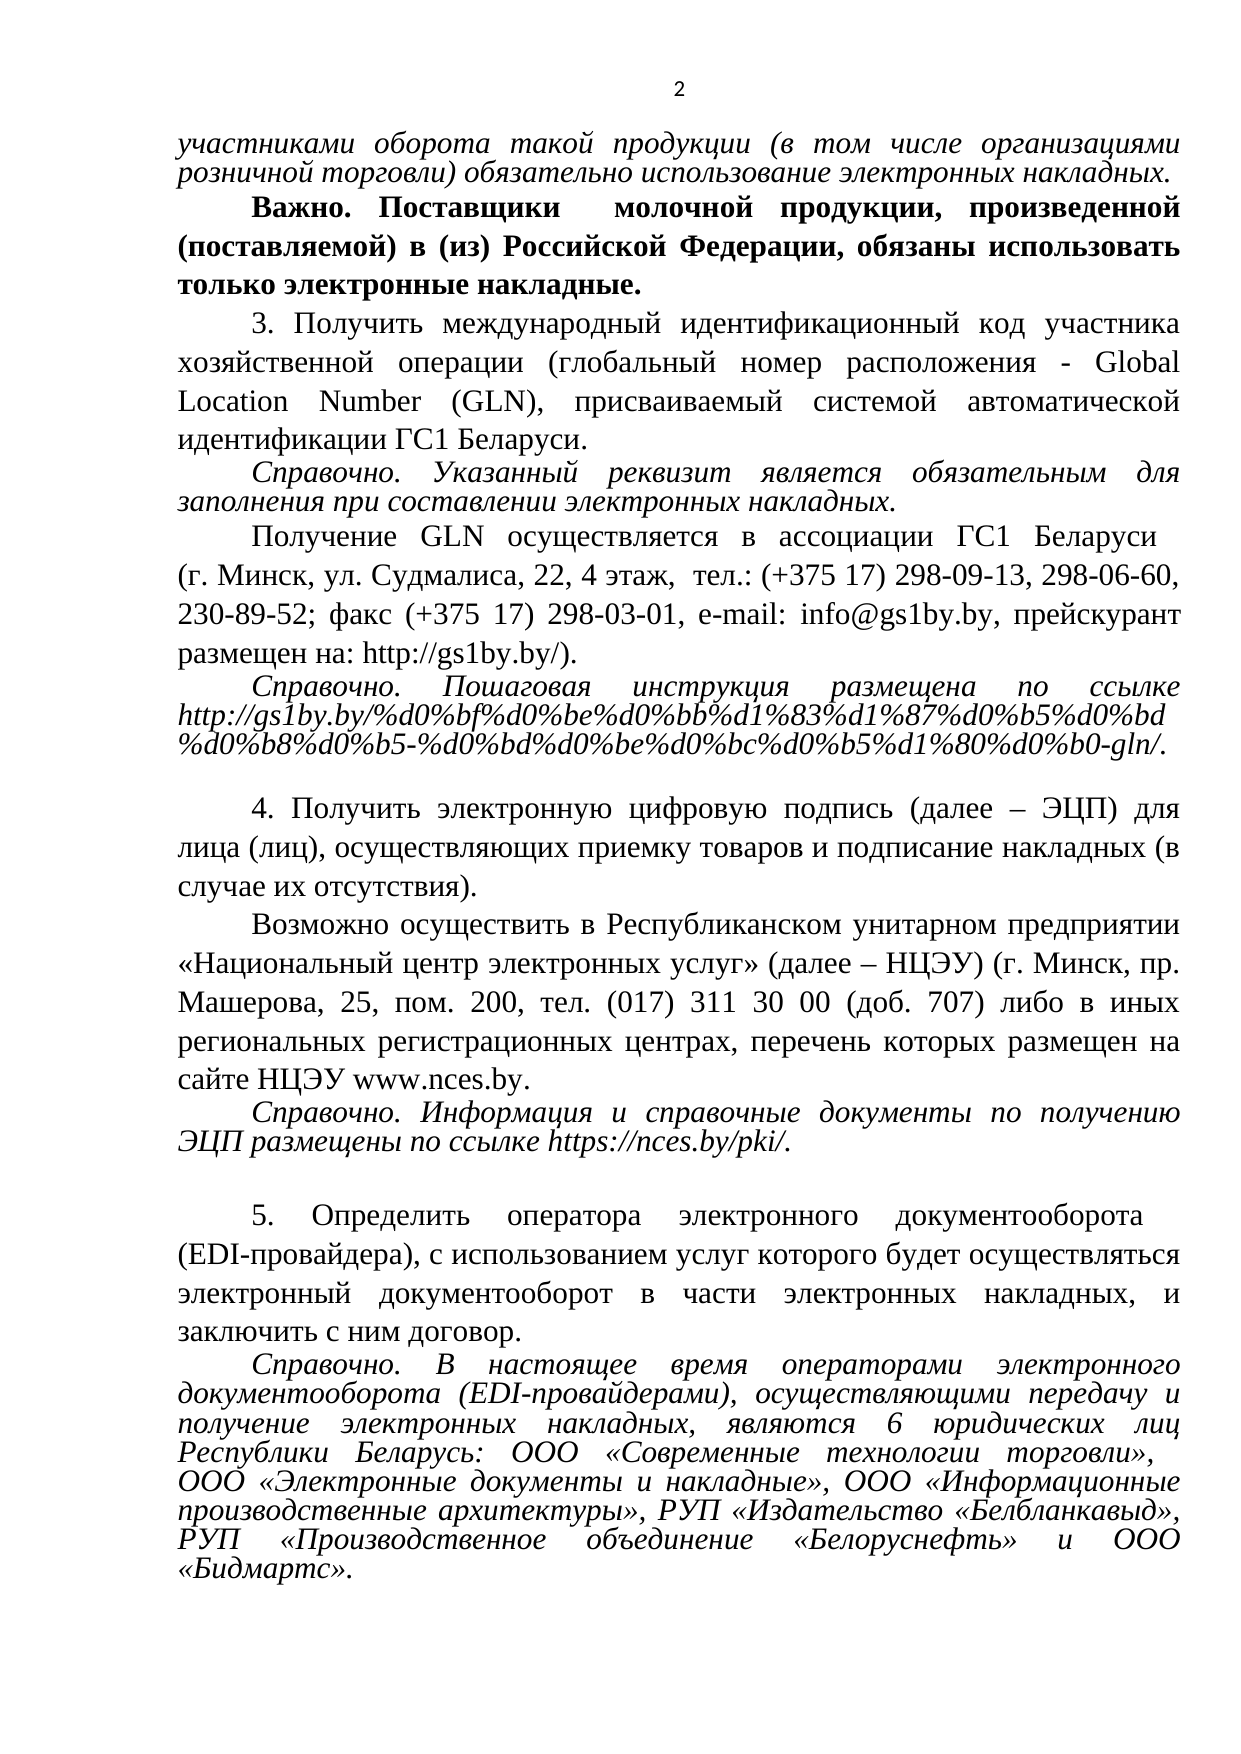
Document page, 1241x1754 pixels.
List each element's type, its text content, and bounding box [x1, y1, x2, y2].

text Справочно. Указанный реквизит является обязательным для заполнения при составлении электронных накладных. [177, 459, 1181, 518]
text 4. Получить электронную цифровую подпись (далее – ЭЦП) для лица (лиц), осуществляющих приемку товаров и подписание накладных (в случае их отсутствия). [177, 789, 1181, 903]
text Получение GLN осуществляется в ассоциации ГС1 Беларуси (г. Минск, ул. Судмалиса, 22, 4 этаж, тел.: (+375 17) 298-09-13, 298-06-60, 230-89-52; факс (+375 17) 298-03-01, e-mail: info@gs1by.by, прейскурант размещен на: http://gs1by.by/). [177, 518, 1181, 670]
text Возможно осуществить в Республиканском унитарном предприятии «Национальный центр электронных услуг» (далее – НЦЭУ) (г. Минск, пр. Машерова, 25, пом. 200, тел. (017) 311 30 00 (доб. 707) либо в иных региональных регистрационных центрах, перечень которых размещен на сайте НЦЭУ www.nces.by. [177, 906, 1181, 1097]
text 3. Получить международный идентификационный код участника хозяйственной операции (глобальный номер расположения - Global Location Number (GLN), присваиваемый системой автоматической идентификации ГС1 Беларуси. [177, 304, 1181, 457]
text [177, 130, 1181, 188]
text Справочно. Информация и справочные документы по получению ЭЦП размещены по ссылке https://nces.by/pki/. [177, 1099, 1181, 1158]
text 5. Определить оператора электронного документооборота (EDI-провайдера), с использованием услуг которого будет осуществляться электронный документооборот в части электронных накладных, и заключить с ним договор. [177, 1196, 1181, 1349]
text Справочно. В настоящее время операторами электронного документооборота (EDI-провайдерами), осуществляющими передачу и получение электронных накладных, являются 6 юридических лиц Республики Беларусь: ООО «Современные технологии торговли», ООО «Электронные документы и накладные», ООО «Информационные производственные архитектуры», РУП «Издательство «Белбланкавыд», РУП «Производственное объединение «Белоруснефть» и ООО «Бидмартс». [177, 1351, 1181, 1585]
text Важно. Поставщики молочной продукции, произведенной (поставляемой) в (из) Российской Федерации, обязаны использовать только электронные накладные. [177, 188, 1181, 302]
text Справочно. Пошаговая инструкция размещена по ссылке http://gs1by.by/%d0%bf%d0%be%d0%bb%d1%83%d1%87%d0%b5%d0%bd%d0%b8%d0%b5-%d0%bd%d0%be%d0%bc%d0%b5%d1%80%d0%b0-gln/. [177, 673, 1181, 760]
